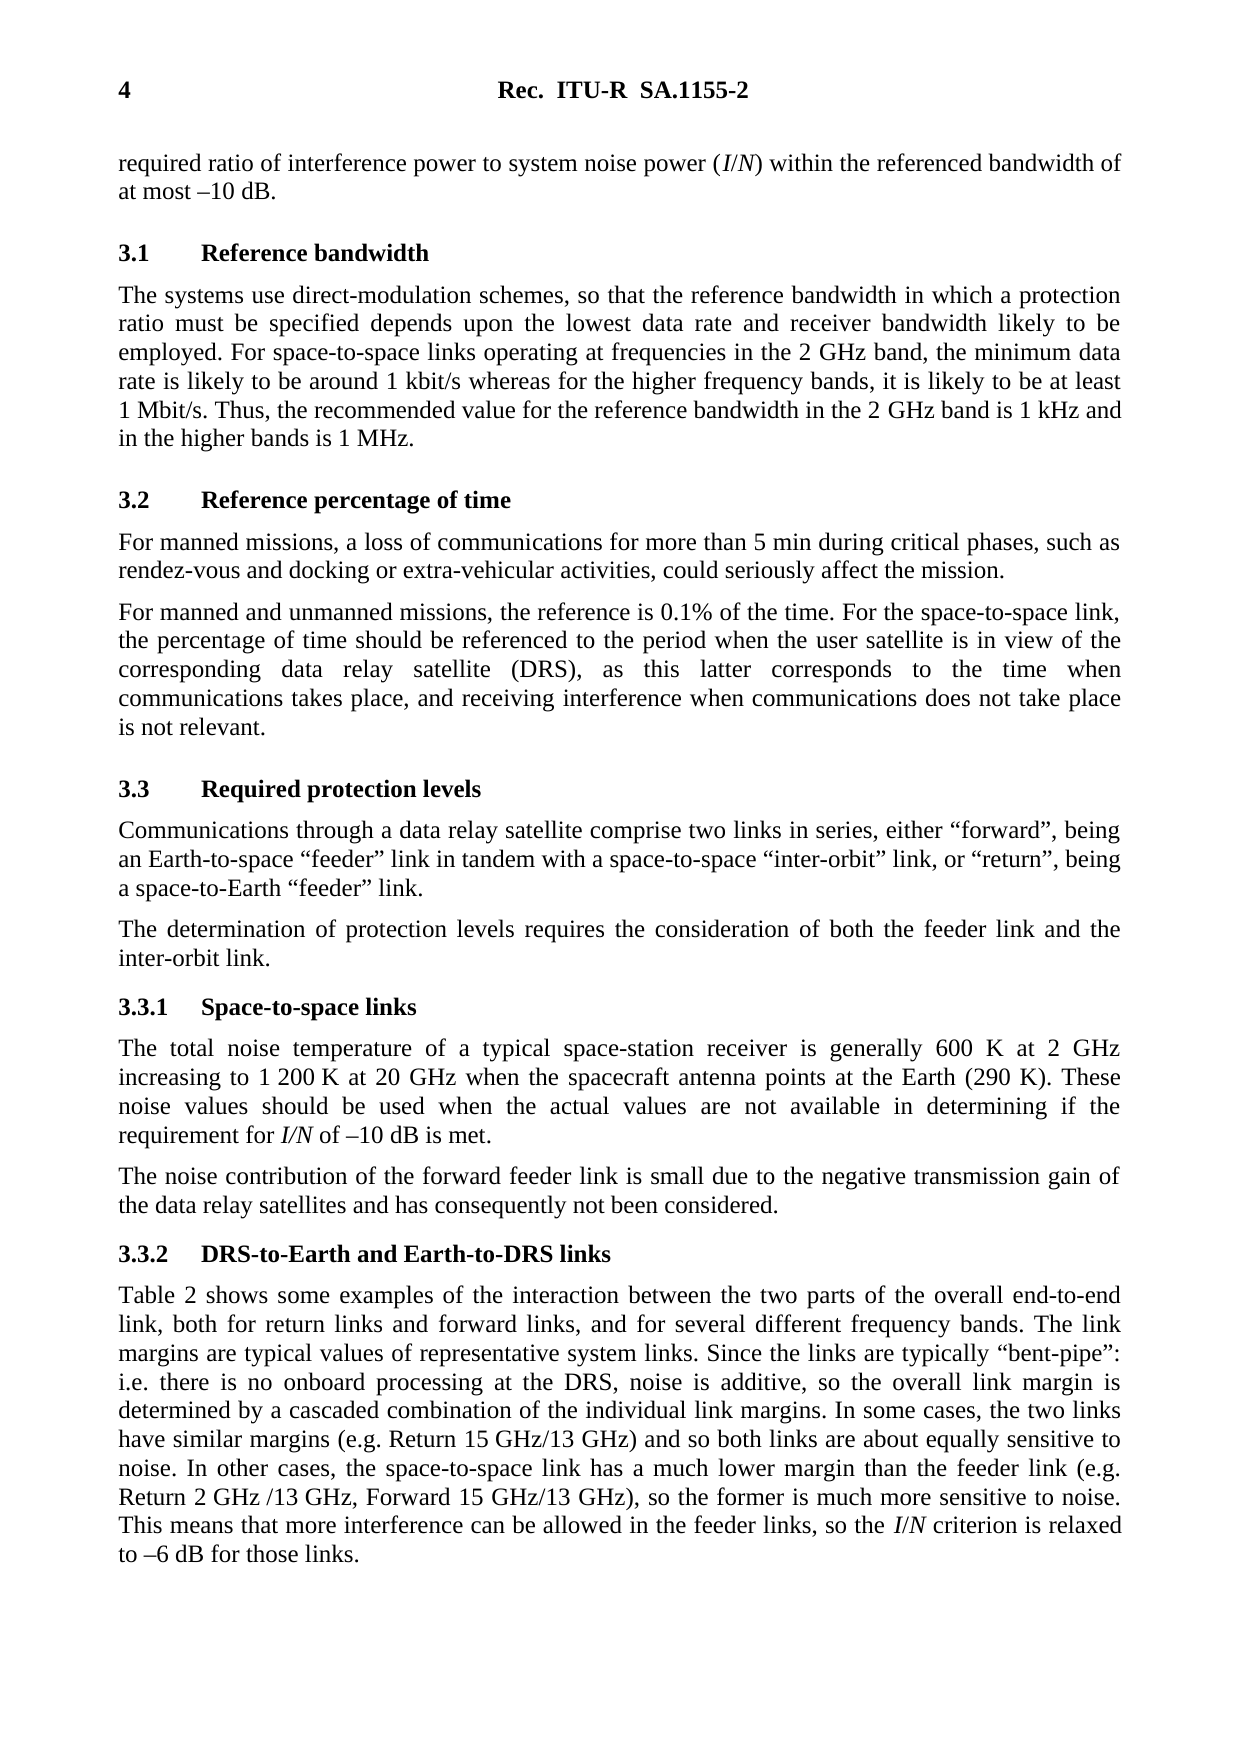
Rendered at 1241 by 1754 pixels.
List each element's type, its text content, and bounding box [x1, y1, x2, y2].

text For manned and unmanned missions, the reference is 0.1% of the time. For the space-to-space link, the percentage of time should be referenced to the period when the user satellite is in view of the corresponding data relay satellite (DRS), as this latter corresponds to the time when communications takes place, and receiving interference when communications does not take place is not relevant. [118, 597, 1122, 741]
text Communications through a data relay satellite comprise two links in series, either “forward”, being an Earth-to-space “feeder” link in tandem with a space-to-space “inter-orbit” link, or “return”, being a space-to-Earth “feeder” link. [118, 815, 1122, 901]
subtitle 3.2 Reference percentage of time [118, 486, 1122, 514]
text Table 2 shows some examples of the interaction between the two parts of the overall end-to-end link, both for return links and forward links, and for several different frequency bands. The link margins are typical values of representative system links. Since the links are typically “bent-pipe”: i.e. there is no onboard processing at the DRS, noise is additive, so the overall link margin is determined by a cascaded combination of the individual link margins. In some cases, the two links have similar margins (e.g. Return 15 GHz/13 GHz) and so both links are about equally sensitive to noise. In other cases, the space-to-space link has a much lower margin than the feeder link (e.g. Return 2 GHz /13 GHz, Forward 15 GHz/13 GHz), so the former is much more sensitive to noise. This means that more interference can be allowed in the feeder links, so the I/N criterion is relaxed to –6 dB for those links. [118, 1281, 1122, 1568]
subtitle 3.3.2 DRS-to-Earth and Earth-to-DRS links [118, 1239, 1122, 1268]
text The noise contribution of the forward feeder link is small due to the negative transmission gain of the data relay satellites and has consequently not been considered. [118, 1161, 1122, 1218]
text The systems use direct-modulation schemes, so that the reference bandwidth in which a protection ratio must be specified depends upon the lowest data rate and receiver bandwidth likely to be employed. For space-to-space links operating at frequencies in the 2 GHz band, the minimum data rate is likely to be around 1 kbit/s whereas for the higher frequency bands, it is likely to be at least 1 Mbit/s. Thus, the recommended value for the reference bandwidth in the 2 GHz band is 1 kHz and in the higher bands is 1 MHz. [118, 280, 1122, 452]
subtitle 3.3.1 Space-to-space links [118, 992, 1122, 1021]
text For manned missions, a loss of communications for more than 5 min during critical phases, such as rendez-vous and docking or extra-vehicular activities, could seriously affect the mission. [118, 527, 1122, 584]
text The total noise temperature of a typical space-station receiver is generally 600 K at 2 GHz increasing to 1 200 K at 20 GHz when the spacecraft antenna points at the Earth (290 K). These noise values should be used when the actual values are not available in determining if the requirement for I/N of –10 dB is met. [118, 1033, 1122, 1148]
subtitle 3.3 Required protection levels [118, 774, 1122, 803]
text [118, 148, 1122, 205]
subtitle 3.1 Reference bandwidth [118, 238, 1122, 267]
text The determination of protection levels requires the consideration of both the feeder link and the inter-orbit link. [118, 914, 1122, 971]
